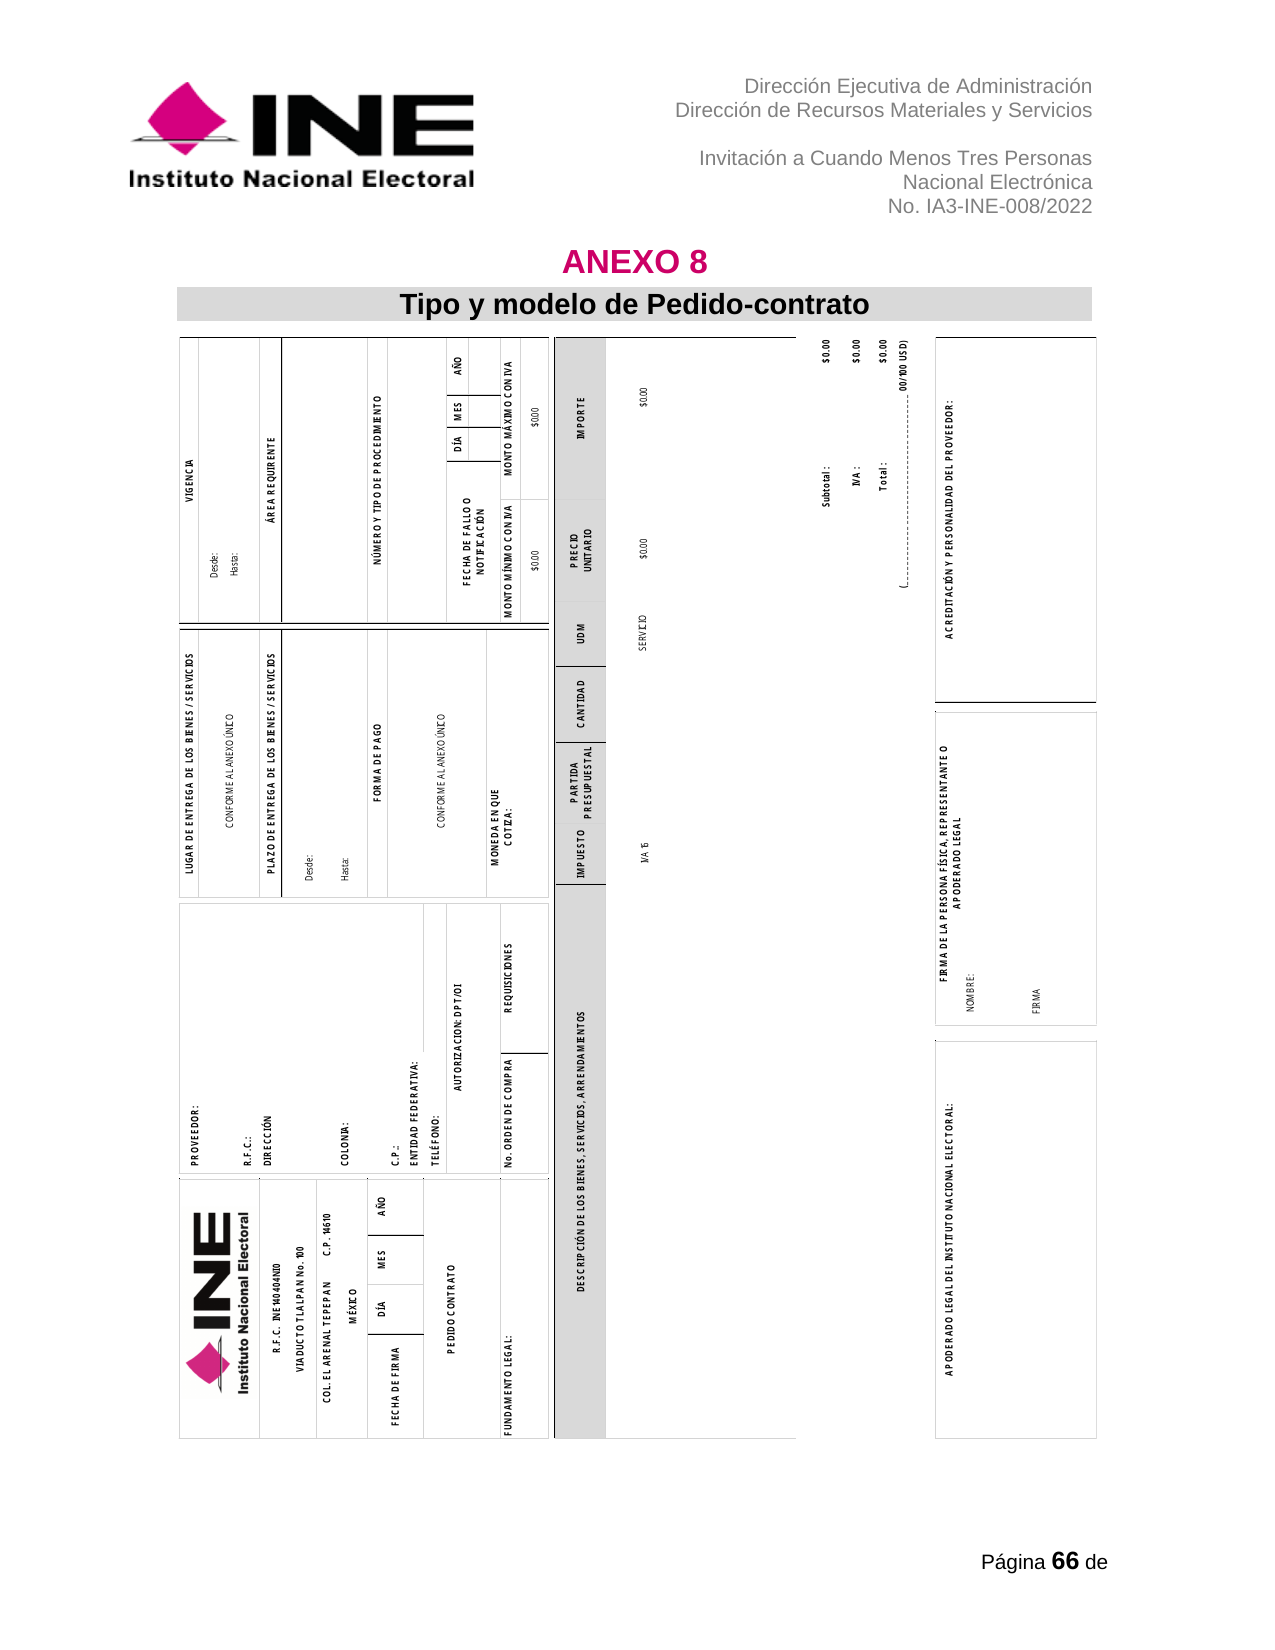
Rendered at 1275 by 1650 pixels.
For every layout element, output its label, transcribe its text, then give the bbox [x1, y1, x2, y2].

text Tipo y modelo de Pedido-contrato [177, 287, 1092, 321]
picture [129, 82, 474, 187]
subtitle ANEXO 8 [177, 243, 1092, 281]
